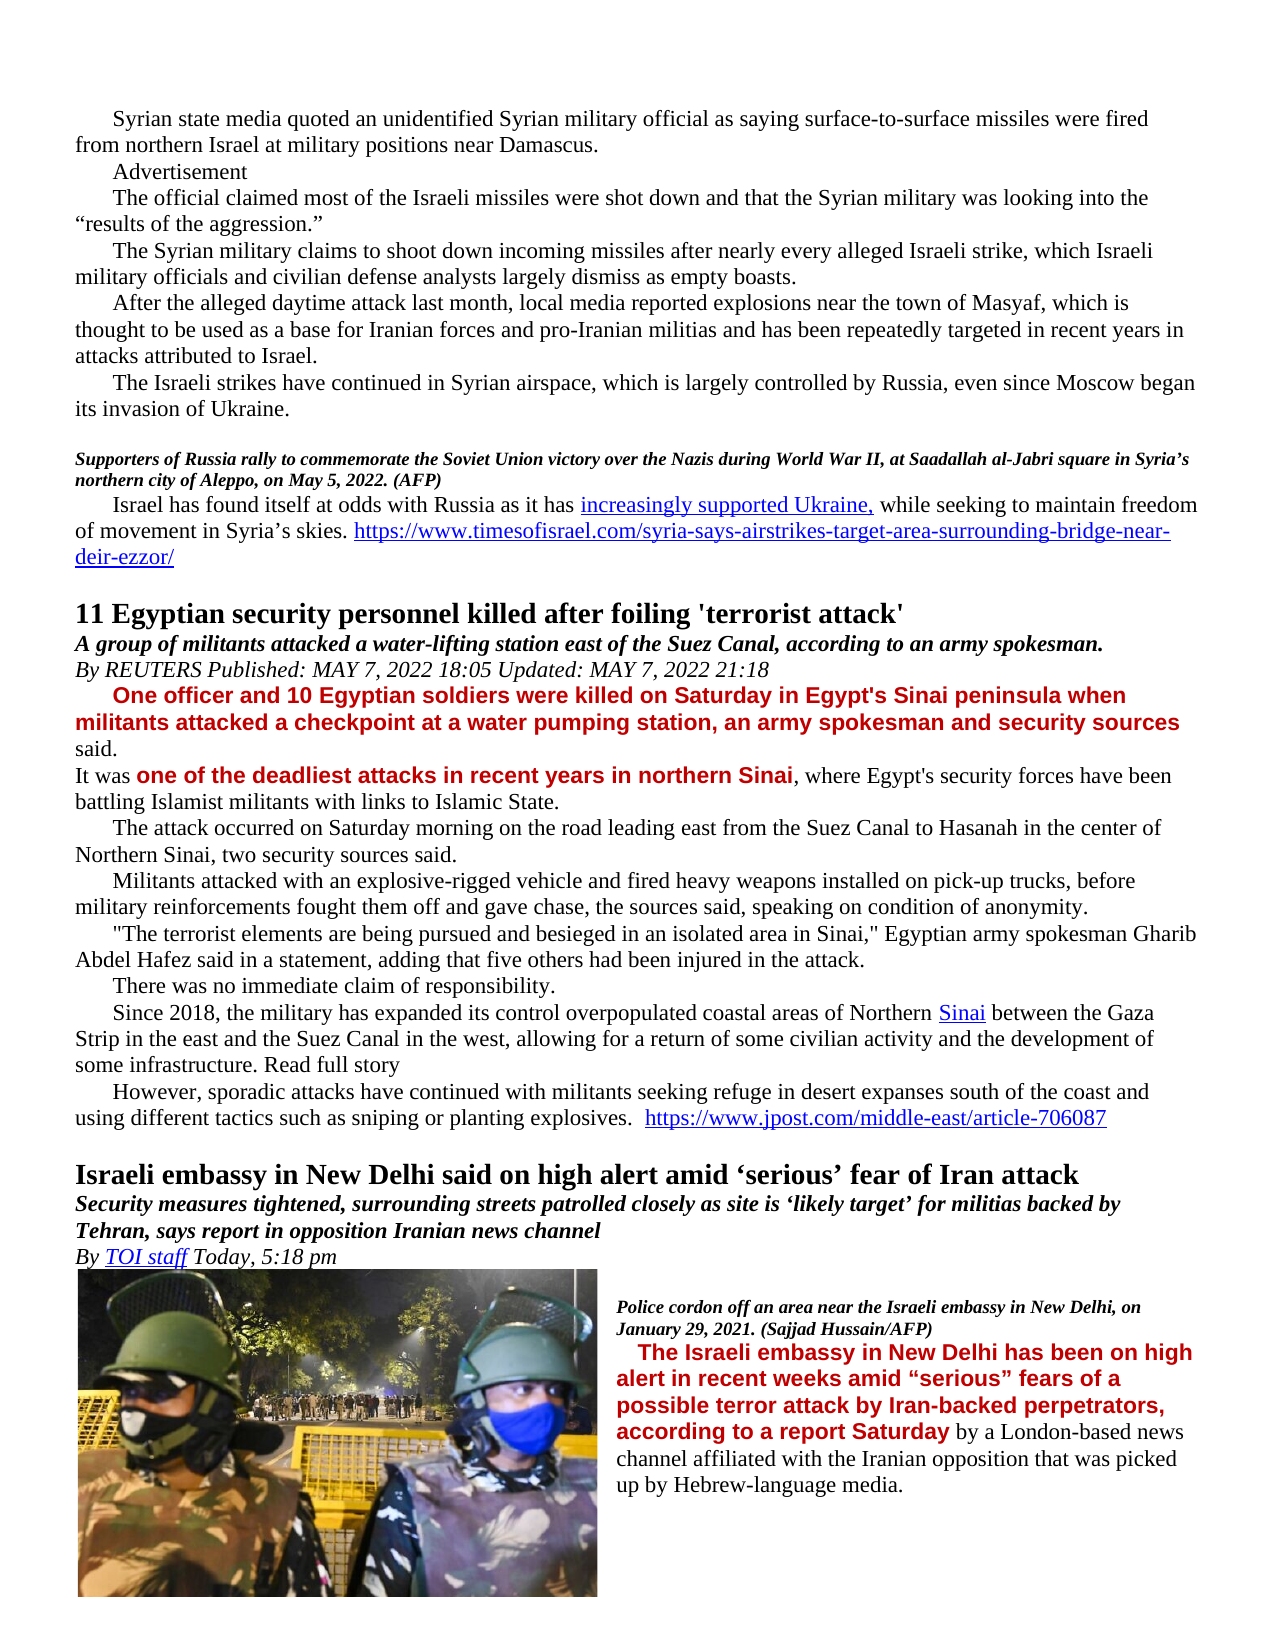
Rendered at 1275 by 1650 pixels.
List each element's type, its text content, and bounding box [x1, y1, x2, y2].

text A group of militants attacked a water-lifting station east of the Suez Canal, according to an army spokesman. [75, 630, 1200, 656]
text Police cordon off an area near the Israeli embassy in New Delhi, on January 29, 2021. (Sajjad Hussain/AFP) [597, 1296, 1200, 1339]
text It was one of the deadliest attacks in recent years in northern Sinai, where Egypt's security forces have been battling Islamist militants with links to Islamic State. The attack occurred on Saturday morning on the road leading east from the Suez Canal to Hasanah in the center of Northern Sinai, two security sources said. Militants attacked with an explosive-rigged vehicle and fired heavy weapons installed on pick-up trucks, before military reinforcements fought them off and gave chase, the sources said, speaking on condition of anonymity. "The terrorist elements are being pursued and besieged in an isolated area in Sinai," Egyptian army spokesman Gharib Abdel Hafez said in a statement, adding that five others had been injured in the attack. There was no immediate claim of responsibility. Since 2018, the military has expanded its control overpopulated coastal areas of Northern Sinai between the Gaza Strip in the east and the Suez Canal in the west, allowing for a return of some civilian activity and the development of some infrastructure. Read full story However, sporadic attacks have continued with militants seeking refuge in desert expanses south of the coast and using different tactics such as sniping or planting explosives. https://www.jpost.com/middle-east/article-706087 [75, 762, 1200, 1131]
text The Israeli embassy in New Delhi has been on high alert in recent weeks amid “serious” fears of a possible terror attack by Iran-backed perpetrators, according to a report Saturday by a London-based news channel affiliated with the Iranian opposition that was picked up by Hebrew-language media. [597, 1339, 1200, 1497]
picture [75, 1269, 597, 1595]
text One officer and 10 Egyptian soldiers were killed on Saturday in Egypt's Sinai peninsula when militants attacked a checkpoint at a water pumping station, an army spokesman and security sources said. [75, 682, 1200, 762]
text Israel has found itself at odds with Russia as it has increasingly supported Ukraine, while seeking to maintain freedom of movement in Syria’s skies. https://www.timesofisrael.com/syria-says-airstrikes-target-area-surrounding-bridge-near-deir-ezzor/ [75, 491, 1200, 570]
text Supporters of Russia rally to commemorate the Soviet Union victory over the Nazis during World War II, at Saadallah al-Jabri square in Syria’s northern city of Aleppo, on May 5, 2022. (AFP) [75, 448, 1200, 491]
text Israeli embassy in New Delhi said on high alert amid ‘serious’ fear of Iran attack [75, 1157, 1200, 1191]
text 11 Egyptian security personnel killed after foiling 'terrorist attack' [75, 596, 1200, 630]
text By REUTERS Published: MAY 7, 2022 18:05 Updated: MAY 7, 2022 21:18 [75, 656, 1200, 682]
text Security measures tightened, surrounding streets patrolled closely as site is ‘likely target’ for militias backed by Tehran, says report in opposition Iranian news channel [75, 1191, 1200, 1243]
text By TOI staff Today, 5:18 pm [75, 1243, 1200, 1269]
